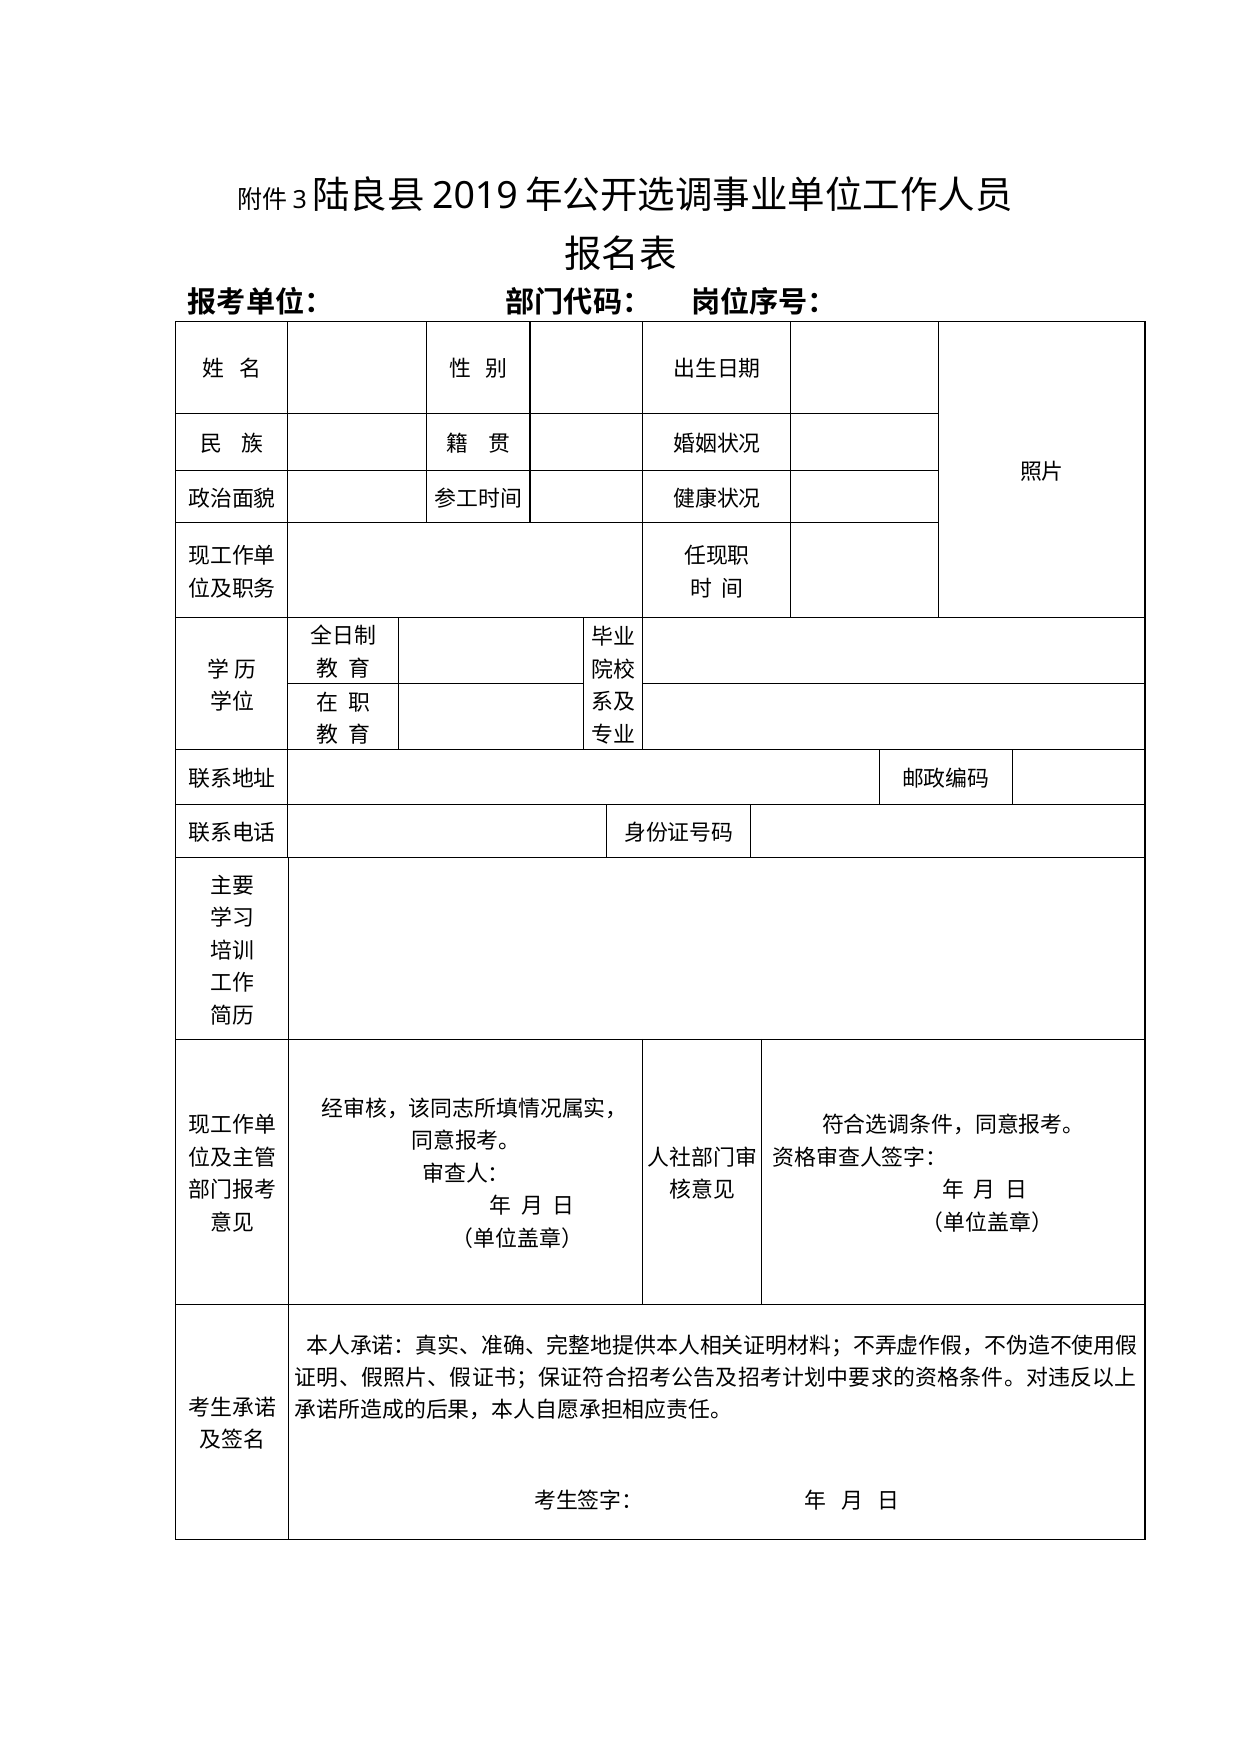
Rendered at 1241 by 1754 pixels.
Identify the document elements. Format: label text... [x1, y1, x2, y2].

table_cell 民 族 [176, 414, 287, 469]
table_cell 任现职 时 间 [643, 523, 790, 617]
table_header 照片 [939, 322, 1144, 617]
table_cell 身份证号码 [607, 805, 750, 857]
table_cell [1013, 750, 1144, 804]
table_cell [791, 523, 938, 617]
table_cell 在 职 教 育 [288, 684, 398, 749]
table_cell 政治面貌 [176, 471, 287, 522]
table_cell 健康状况 [643, 471, 790, 522]
text 报考单位： 部门代码： 岗位序号： [187, 279, 1053, 321]
table_cell [288, 750, 879, 804]
table_cell 籍 贯 [427, 414, 529, 469]
table_cell [288, 471, 426, 522]
table_cell [531, 414, 642, 469]
table_cell [399, 618, 583, 683]
table_cell [791, 471, 938, 522]
table_cell 主要 学习 培训 工作 简历 [176, 858, 288, 1039]
table_cell 人社部门审核意见 [643, 1040, 761, 1304]
table_cell 参工时间 [427, 471, 529, 522]
table_cell 本人承诺：真实、准确、完整地提供本人相关证明材料；不弄虚作假，不伪造不使用假证明、假照片、假证书；保证符合招考公告及招考计划中要求的资格条件。对违反以上承诺所造成的后果，本人自愿承担相应责任。 考生签字： 年 月 日 [289, 1305, 1144, 1539]
table_header [288, 322, 426, 413]
table_cell [289, 858, 1144, 1039]
table_cell 考生承诺及签名 [176, 1305, 288, 1539]
table_cell 毕业院校系及专业 [584, 618, 642, 749]
table_cell 现工作单位及职务 [176, 523, 287, 617]
table_cell 学 历 学位 [176, 618, 287, 749]
table_cell 全日制 教 育 [288, 618, 398, 683]
table_cell [643, 684, 1144, 749]
table_cell [288, 523, 642, 617]
table_header [791, 322, 938, 413]
table_header [531, 322, 642, 413]
table_header 出生日期 [643, 322, 790, 413]
text 报名表 [187, 220, 1053, 279]
table_cell 现工作单位及主管部门报考意见 [176, 1040, 288, 1304]
table_header 性 别 [427, 322, 529, 413]
table_cell 联系地址 [176, 750, 287, 804]
table_cell 邮政编码 [880, 750, 1012, 804]
text 附件3陆良县2019年公开选调事业单位工作人员 [187, 162, 1053, 220]
table_cell [288, 805, 606, 857]
table_cell [399, 684, 583, 749]
table_cell [791, 414, 938, 469]
table_cell [288, 414, 426, 469]
table_cell 婚姻状况 [643, 414, 790, 469]
table_cell 联系电话 [176, 805, 287, 857]
table_cell 经审核，该同志所填情况属实，同意报考。 审查人： 年 月 日 （单位盖章） [289, 1040, 642, 1304]
table_cell 符合选调条件，同意报考。 资格审查人签字： 年 月 日 （单位盖章） [762, 1040, 1144, 1304]
table_cell [531, 471, 642, 522]
table_cell [751, 805, 1144, 857]
table_header 姓 名 [176, 322, 287, 413]
table_cell [643, 618, 1144, 683]
